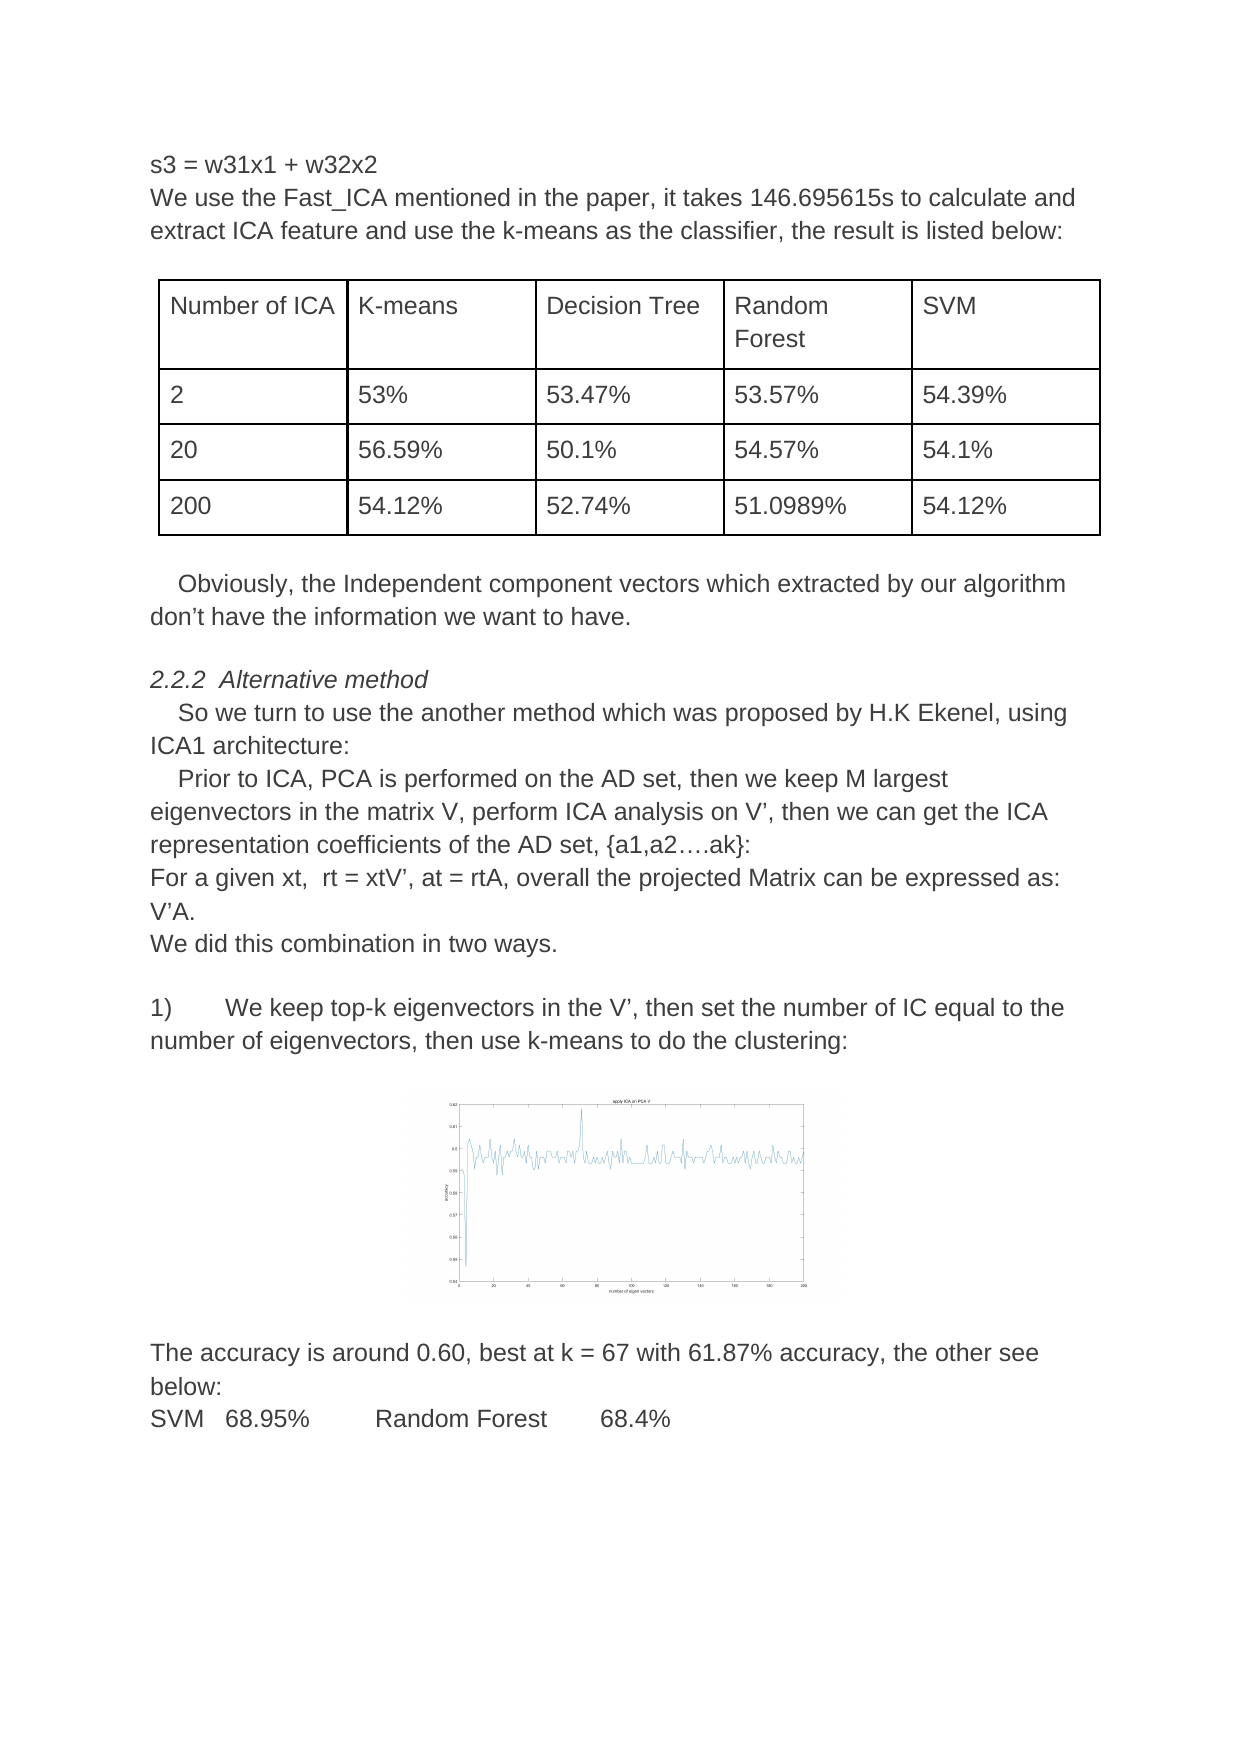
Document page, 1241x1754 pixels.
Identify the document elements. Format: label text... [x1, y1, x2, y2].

table_cell 2 [160, 370, 346, 423]
table_cell 53.57% [725, 370, 911, 423]
table_cell 54.12% [349, 481, 535, 534]
text So we turn to use the another method which was proposed by H.K Ekenel, using ICA1 architecture: Prior to ICA, PCA is performed on the AD set, then we keep M largest eigenvectors in the matrix V, perform ICA analysis on V’, then we can get the ICA representation coefficients of the AD set, {a1,a2….ak}: For a given xt, rt = xtV’, at = rtA, overall the projected Matrix can be expressed as: V’A. We did this combination in two ways. [150, 698, 1090, 958]
table_cell 54.1% [913, 425, 1099, 478]
table_header Number of ICA [160, 281, 346, 367]
table_cell 53% [349, 370, 535, 423]
text The accuracy is around 0.60, best at k = 67 with 61.87% accuracy, the other see below: SVM 68.95% Random Forest 68.4% [150, 1338, 1090, 1433]
table_cell 53.47% [537, 370, 723, 423]
table_header Random Forest [725, 281, 911, 367]
table_header Decision Tree [537, 281, 723, 367]
table_header SVM [913, 281, 1099, 367]
table_cell 51.0989% [725, 481, 911, 534]
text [150, 150, 1090, 275]
table_cell 54.57% [725, 425, 911, 478]
table_cell 20 [160, 425, 346, 478]
text 1) We keep top-k eigenvectors in the V’, then set the number of IC equal to the number of eigenvectors, then use k-means to do the clustering: [150, 993, 1090, 1054]
table_header K-means [349, 281, 535, 367]
table_cell 200 [160, 481, 346, 534]
table_cell 56.59% [349, 425, 535, 478]
text Obviously, the Independent component vectors which extracted by our algorithm don’t have the information we want to have. [150, 536, 1090, 661]
table_cell 54.39% [913, 370, 1099, 423]
table_cell 52.74% [537, 481, 723, 534]
text 2.2.2 Alternative method [150, 665, 1090, 694]
table_cell 54.12% [913, 481, 1099, 534]
table_cell 50.1% [537, 425, 723, 478]
picture [401, 1088, 846, 1305]
